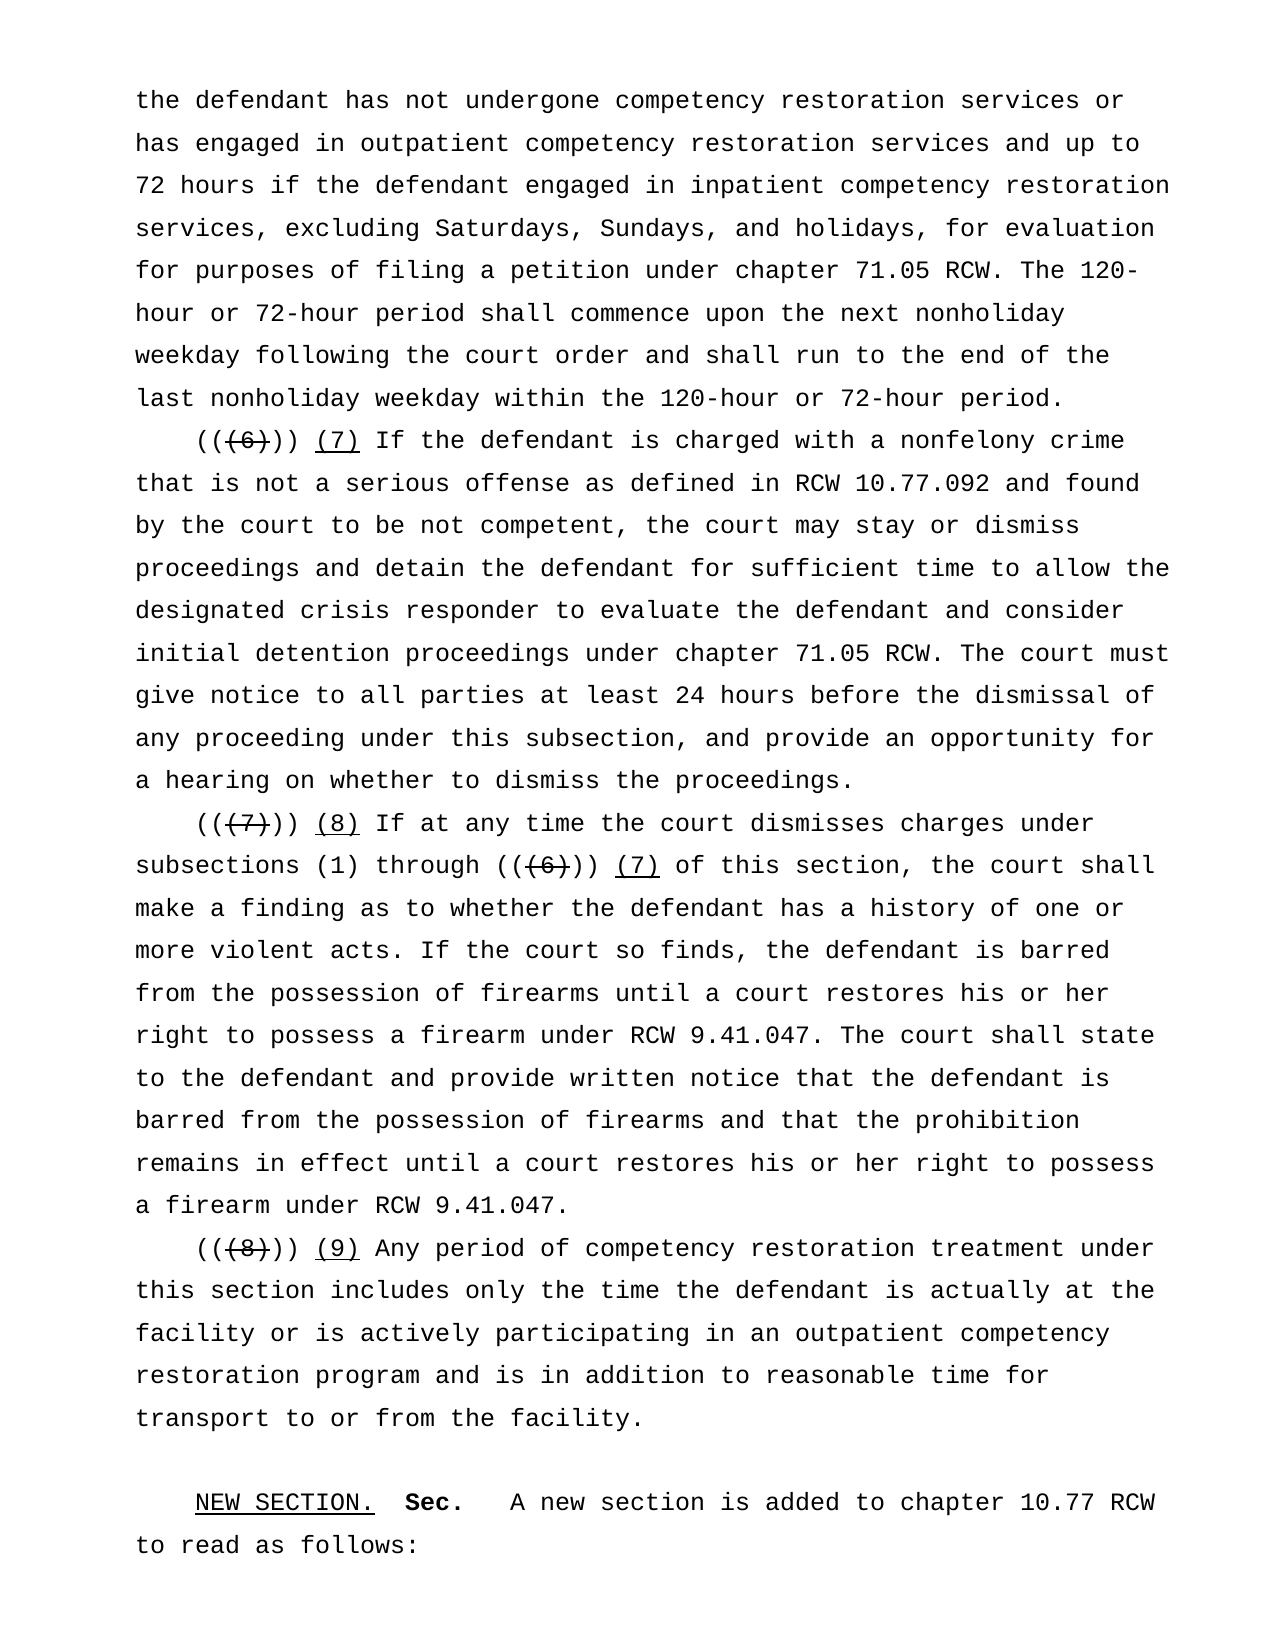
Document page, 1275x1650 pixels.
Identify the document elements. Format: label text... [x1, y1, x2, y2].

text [135, 75, 1170, 415]
text (((7))) (8) If at any time the court dismisses charges under subsections (1) through (((6))) (7) of this section, the court shall make a finding as to whether the defendant has a history of one or more violent acts. If the court so finds, the defendant is barred from the possession of firearms until a court restores his or her right to possess a firearm under RCW 9.41.047. The court shall state to the defendant and provide written notice that the defendant is barred from the possession of firearms and that the prohibition remains in effect until a court restores his or her right to possess a firearm under RCW 9.41.047. [135, 797, 1170, 1222]
text (((8))) (9) Any period of competency restoration treatment under this section includes only the time the defendant is actually at the facility or is actively participating in an outpatient competency restoration program and is in addition to reasonable time for transport to or from the facility. [135, 1222, 1170, 1435]
text NEW SECTION. Sec. A new section is added to chapter 10.77 RCW to read as follows: [135, 1477, 1170, 1562]
text (((6))) (7) If the defendant is charged with a nonfelony crime that is not a serious offense as defined in RCW 10.77.092 and found by the court to be not competent, the court may stay or dismiss proceedings and detain the defendant for sufficient time to allow the designated crisis responder to evaluate the defendant and consider initial detention proceedings under chapter 71.05 RCW. The court must give notice to all parties at least 24 hours before the dismissal of any proceeding under this subsection, and provide an opportunity for a hearing on whether to dismiss the proceedings. [135, 415, 1170, 797]
